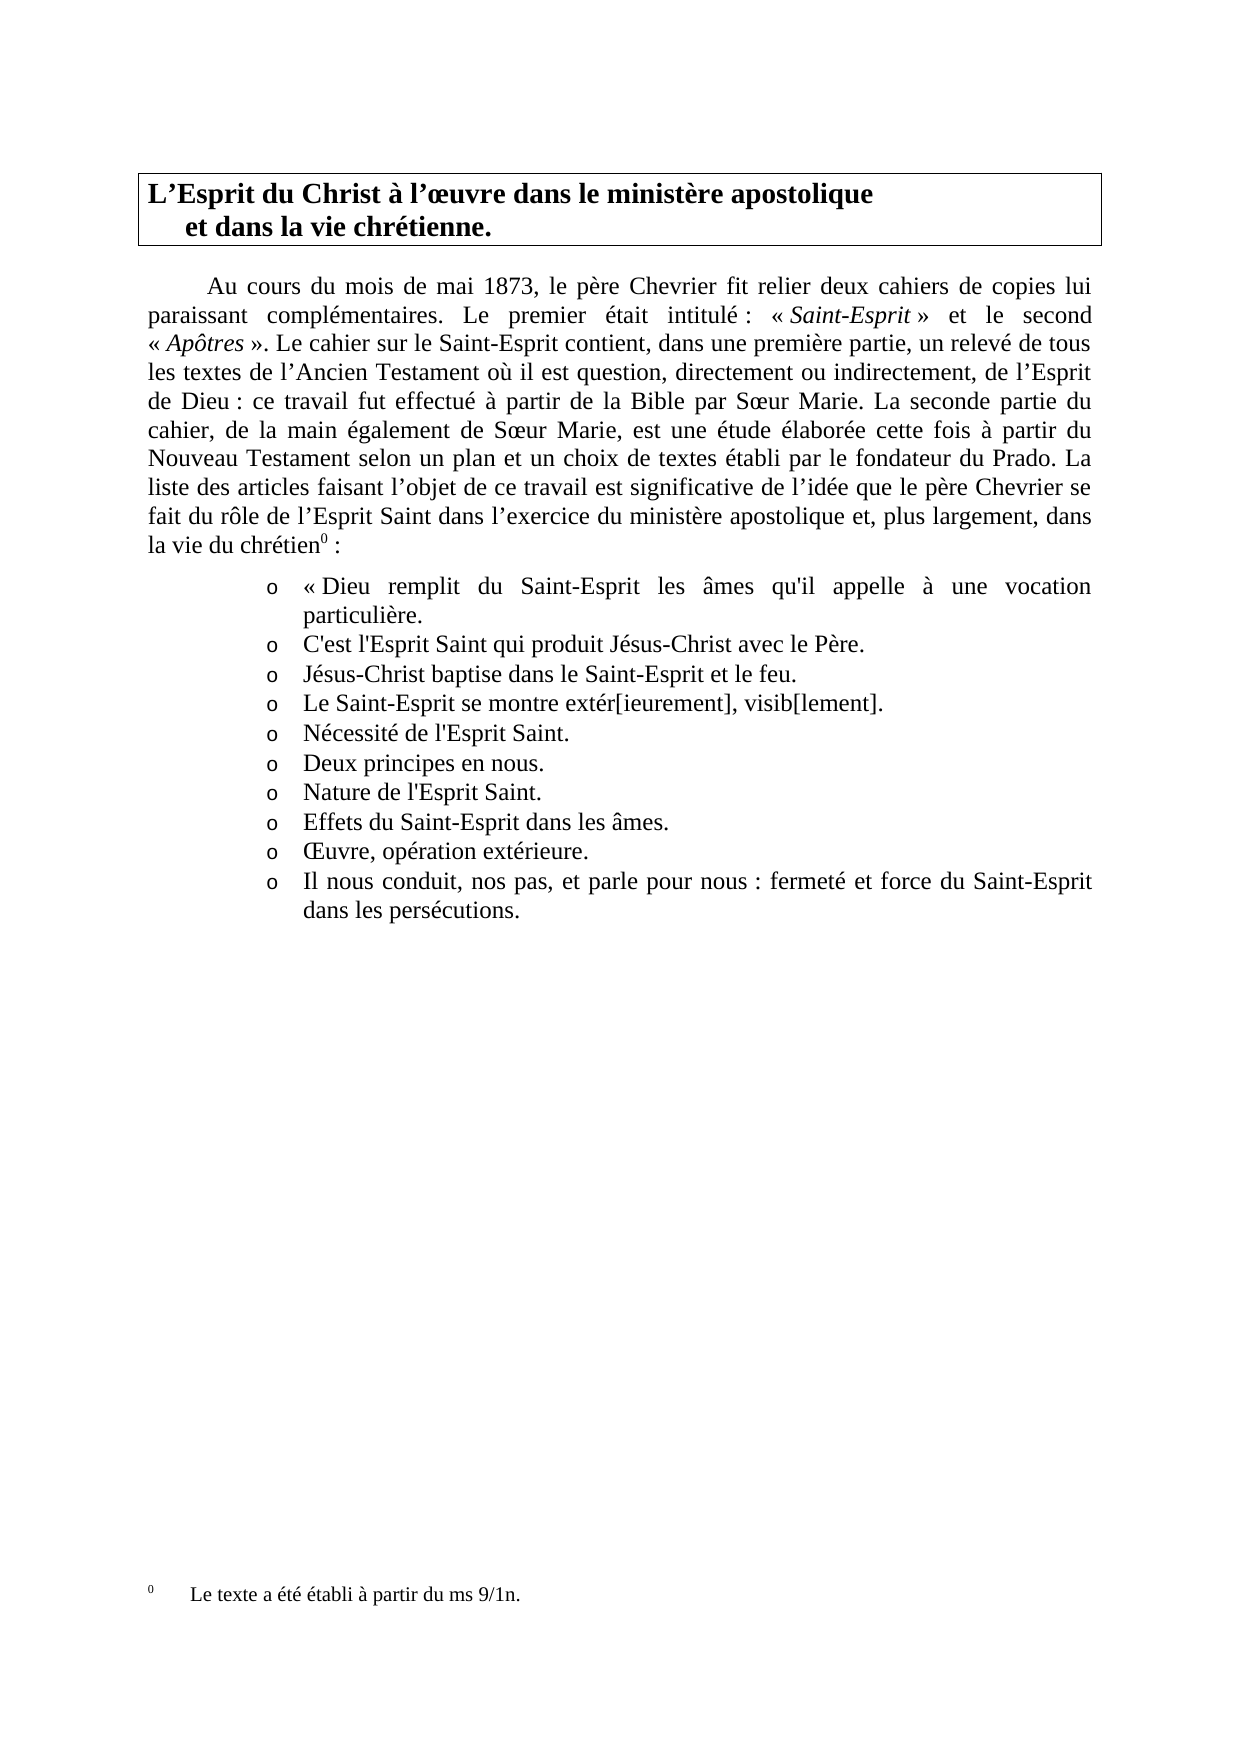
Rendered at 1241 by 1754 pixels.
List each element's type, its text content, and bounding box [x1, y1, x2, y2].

list Effets du Saint-Esprit dans les âmes. [266, 807, 1093, 836]
list « Dieu remplit du Saint-Esprit les âmes qu'il appelle à une vocation particulière. [266, 571, 1093, 629]
text Au cours du mois de mai 1873, le père Chevrier fit relier deux cahiers de copies lui paraissant complémentaires. Le premier était intitulé : « Saint-Esprit » et le second « Apôtres ». Le cahier sur le Saint-Esprit contient, dans une première partie, un relevé de tous les textes de l’Ancien Testament où il est question, directement ou indirectement, de l’Esprit de Dieu : ce travail fut effectué à partir de la Bible par Sœur Marie. La seconde partie du cahier, de la main également de Sœur Marie, est une étude élaborée cette fois à partir du Nouveau Testament selon un plan et un choix de textes établi par le fondateur du Prado. La liste des articles faisant l’objet de ce travail est significative de l’idée que le père Chevrier se fait du rôle de l’Esprit Saint dans l’exercice du ministère apostolique et, plus largement, dans la vie du chrétien : [148, 271, 1093, 558]
list Le Saint-Esprit se montre extér[ieurement], visib[lement]. [266, 688, 1093, 718]
subtitle L’Esprit du Christ à l’œuvre dans le ministère apostolique et dans la vie chrétienne. [139, 174, 1101, 245]
list Il nous conduit, nos pas, et parle pour nous : fermeté et force du Saint-Esprit dans les persécutions. [266, 866, 1093, 924]
list Jésus-Christ baptise dans le Saint-Esprit et le feu. [266, 659, 1093, 688]
list Nécessité de l'Esprit Saint. [266, 718, 1093, 748]
list Œuvre, opération extérieure. [266, 836, 1093, 866]
list Deux principes en nous. [266, 748, 1093, 777]
list Nature de l'Esprit Saint. [266, 777, 1093, 807]
list C'est l'Esprit Saint qui produit Jésus-Christ avec le Père. [266, 629, 1093, 659]
